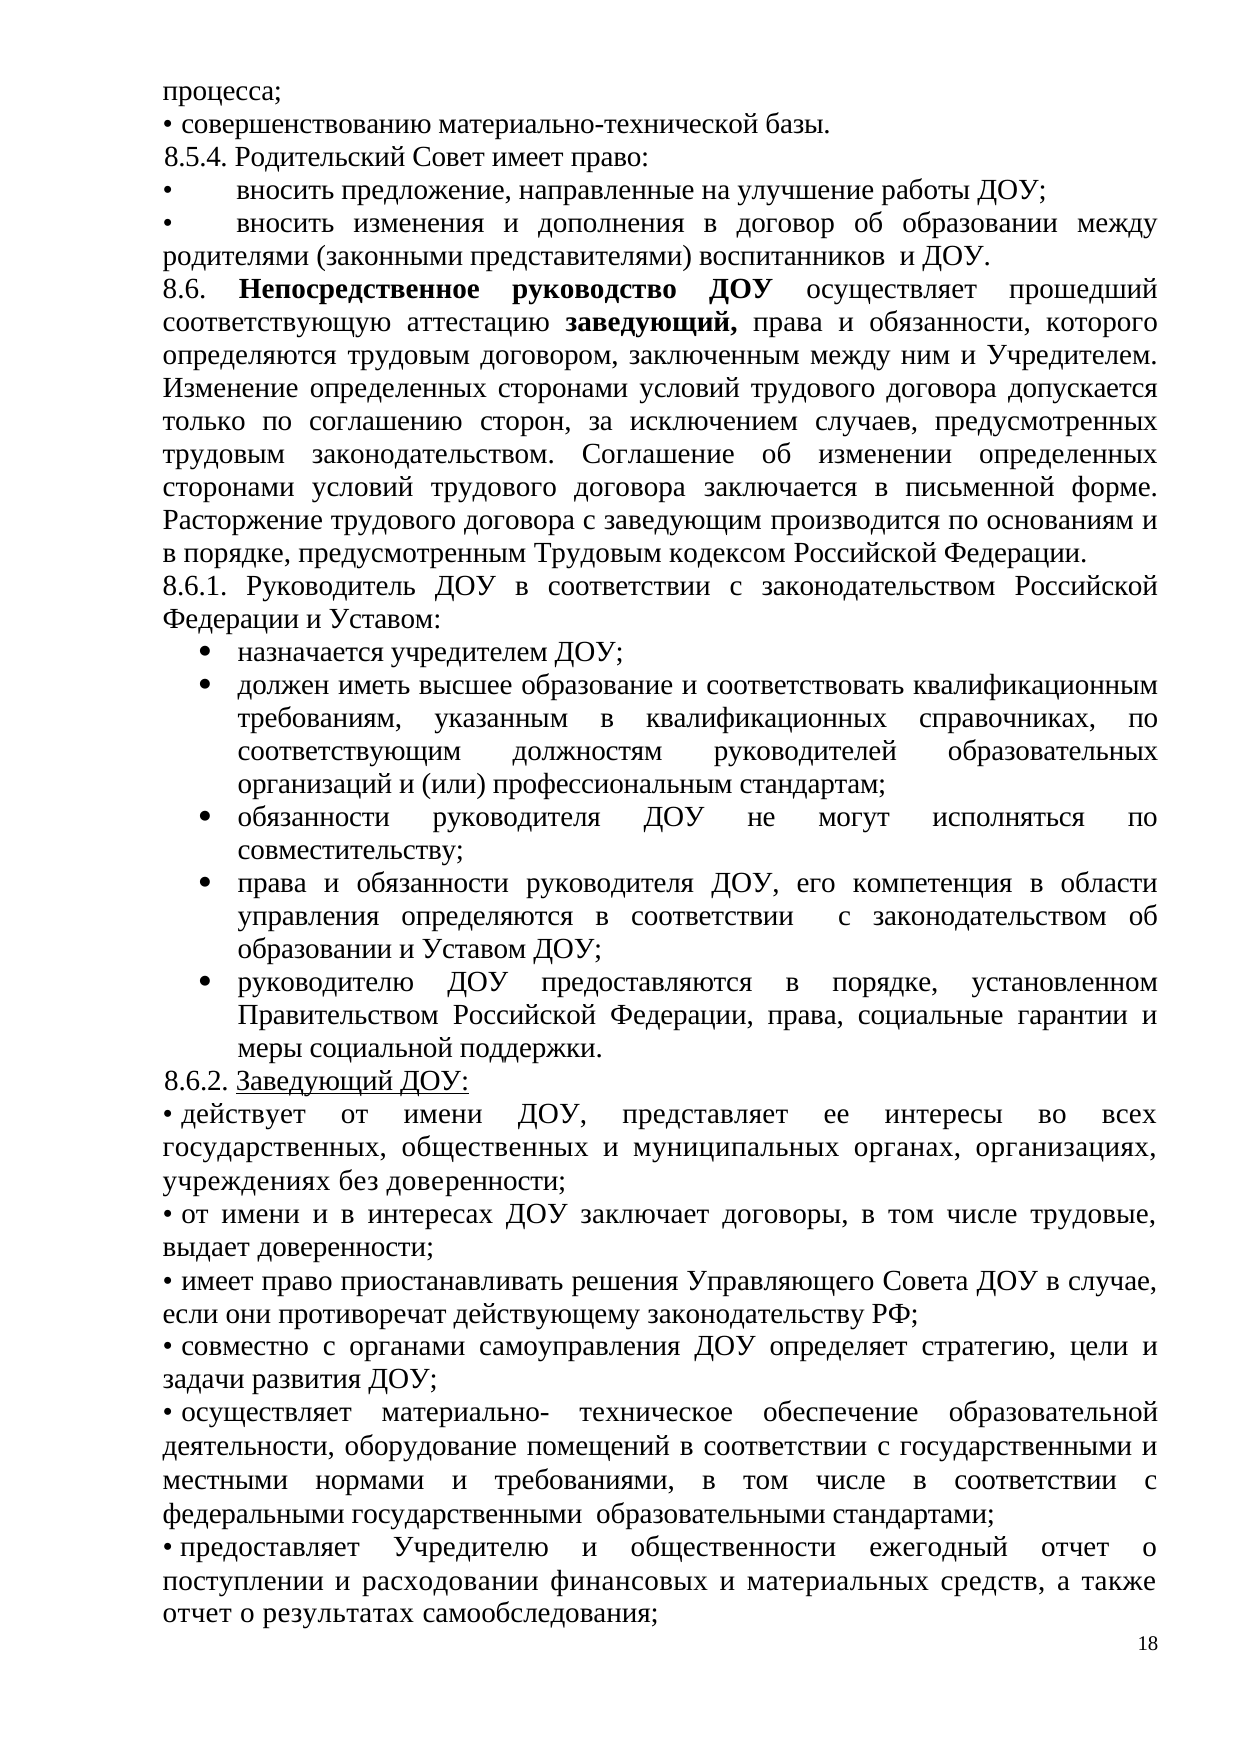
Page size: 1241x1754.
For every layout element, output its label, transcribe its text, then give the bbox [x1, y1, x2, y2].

list назначается учредителем ДОУ; [200, 635, 1158, 668]
list предоставляет Учредителю и общественности ежегодный отчет о поступлении и расходовании финансовых и материальных средств, а также отчет о результатах самообследования; [162, 1531, 1158, 1629]
list действует от имени ДОУ, представляет ее интересы во всех государственных, общественных и муниципальных органах, организациях, учреждениях без доверенности; [162, 1097, 1158, 1197]
list руководителю ДОУ предоставляются в порядке, установленном Правительством Российской Федерации, права, социальные гарантии и меры социальной поддержки. [200, 965, 1158, 1064]
list должен иметь высшее образование и соответствовать квалификационным требованиям, указанным в квалификационных справочниках, по соответствующим должностям руководителей образовательных организаций и (или) профессиональным стандартам; [200, 668, 1158, 800]
list от имени и в интересах ДОУ заключает договоры, в том числе трудовые, выдает доверенности; [162, 1197, 1158, 1264]
list права и обязанности руководителя ДОУ, его компетенция в области управления определяются в соответствии с законодательством об образовании и Уставом ДОУ; [200, 866, 1158, 965]
list совместно с органами самоуправления ДОУ определяет стратегию, цели и задачи развития ДОУ; [162, 1330, 1158, 1395]
list вносить изменения и дополнения в договор об образовании между родителями (законными представителями) воспитанников и ДОУ. [162, 206, 1158, 272]
list обязанности руководителя ДОУ не могут исполняться по совместительству; [200, 800, 1158, 866]
list осуществляет материально- техническое обеспечение образовательной деятельности, оборудование помещений в соответствии с государственными и местными нормами и требованиями, в том числе в соответствии с федеральными государственными образовательными стандартами; [162, 1395, 1158, 1531]
list вносить предложение, направленные на улучшение работы ДОУ; [162, 173, 1158, 206]
list имеет право приостанавливать решения Управляющего Совета ДОУ в случае, если они противоречат действующему законодательству РФ; [162, 1264, 1158, 1330]
text 8.5.4. Родительский Совет имеет право: [164, 140, 1158, 173]
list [162, 74, 1158, 107]
list 8.6.2. Заведующий ДОУ: [164, 1064, 1158, 1097]
text 8.6. Непосредственное руководство ДОУ осуществляет прошедший соответствующую аттестацию заведующий, права и обязанности, которого определяются трудовым договором, заключенным между ним и Учредителем. Изменение определенных сторонами условий трудового договора допускается только по соглашению сторон, за исключением случаев, предусмотренных трудовым законодательством. Соглашение об изменении определенных сторонами условий трудового договора заключается в письменной форме. Расторжение трудового договора с заведующим производится по основаниям и в порядке, предусмотренным Трудовым кодексом Российской Федерации. [162, 272, 1158, 569]
text 8.6.1. Руководитель ДОУ в соответствии с законодательством Российской Федерации и Уставом: [162, 569, 1158, 635]
list совершенствованию материально-технической базы. [162, 107, 1158, 140]
